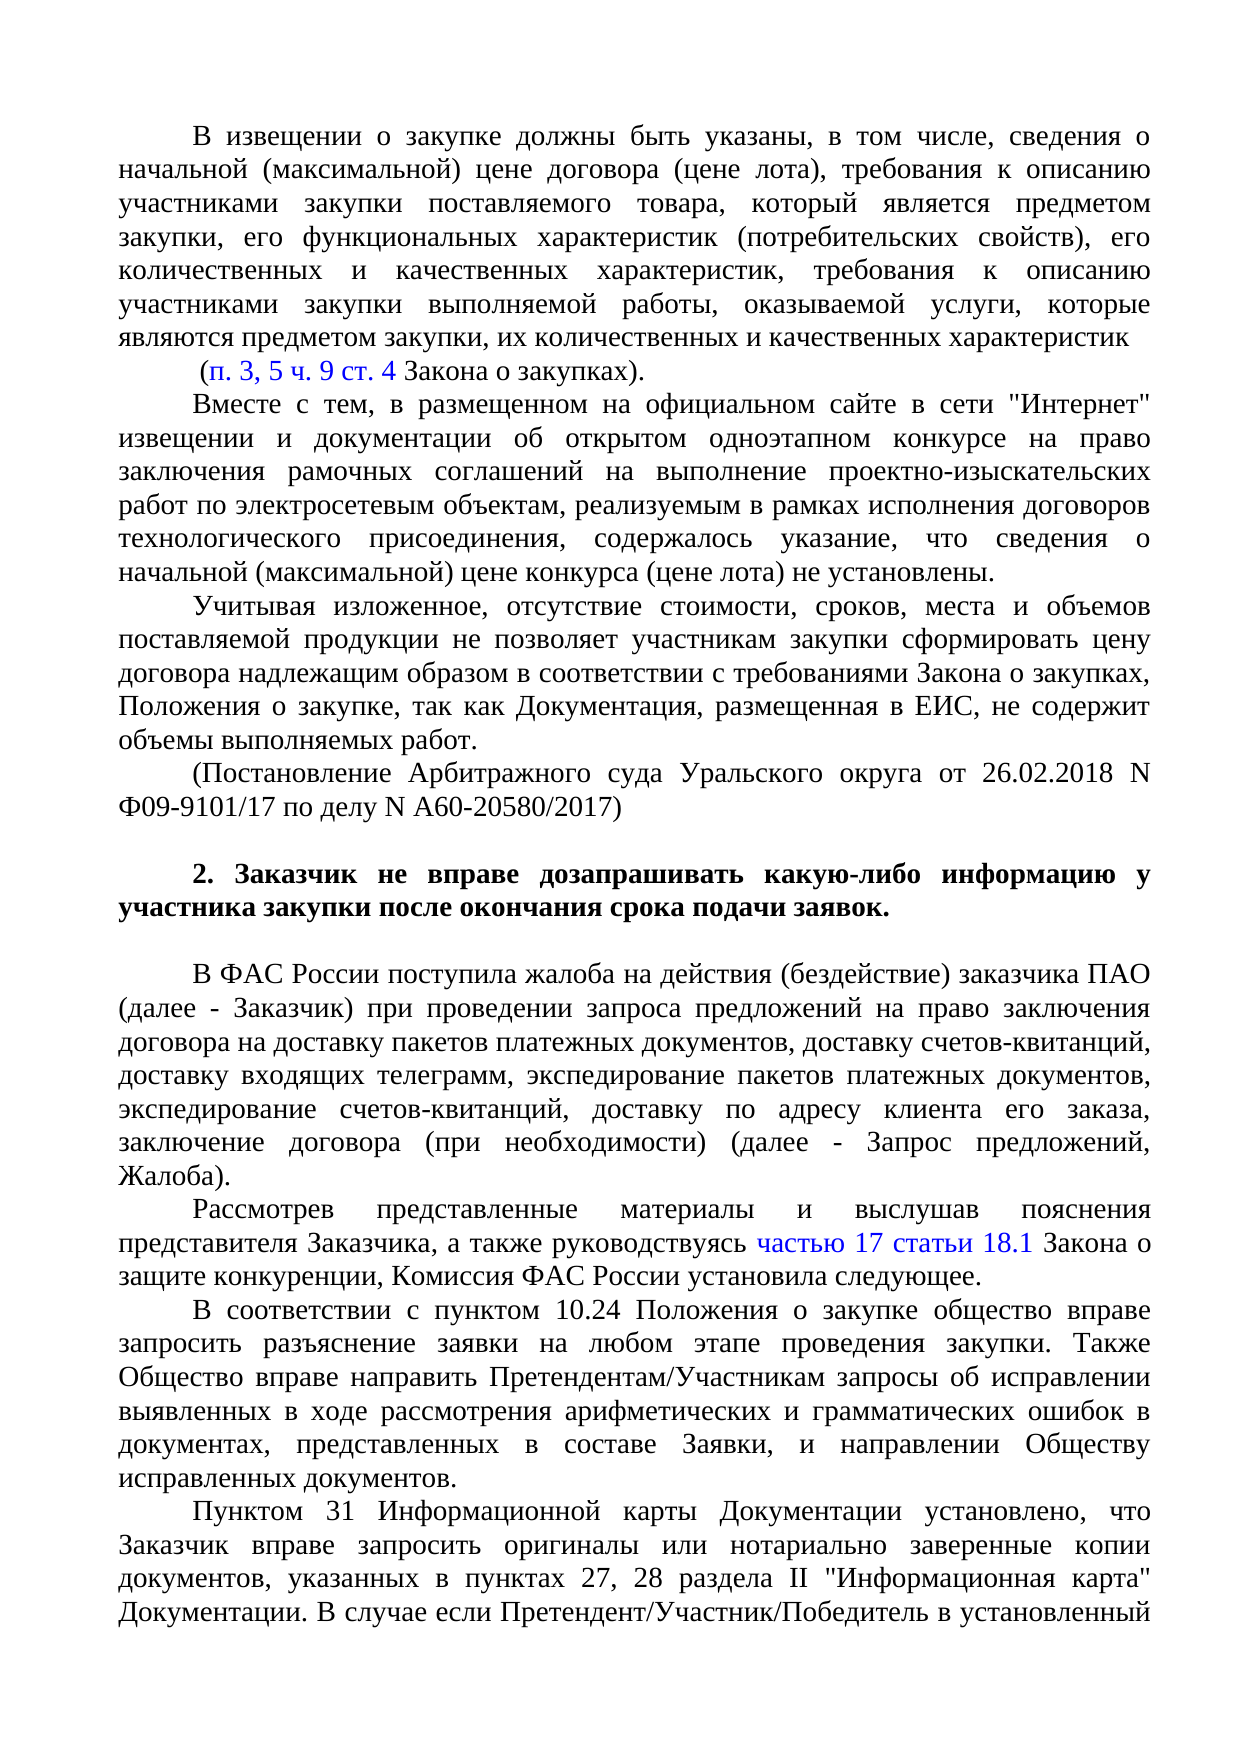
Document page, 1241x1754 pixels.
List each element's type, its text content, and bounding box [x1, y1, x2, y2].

text В ФАС России поступила жалоба на действия (бездействие) заказчика ПАО (далее - Заказчик) при проведении запроса предложений на право заключения договора на доставку пакетов платежных документов, доставку счетов-квитанций, доставку входящих телеграмм, экспедирование пакетов платежных документов, экспедирование счетов-квитанций, доставку по адресу клиента его заказа, заключение договора (при необходимости) (далее - Запрос предложений, Жалоба). [118, 957, 1152, 1191]
text В соответствии с пунктом 10.24 Положения о закупке общество вправе запросить разъяснение заявки на любом этапе проведения закупки. Также Общество вправе направить Претендентам/Участникам запросы об исправлении выявленных в ходе рассмотрения арифметических и грамматических ошибок в документах, представленных в составе Заявки, и направлении Обществу исправленных документов. [118, 1292, 1152, 1493]
text 2. Заказчик не вправе дозапрашивать какую-либо информацию у участника закупки после окончания срока подачи заявок. [118, 856, 1152, 923]
text Рассмотрев представленные материалы и выслушав пояснения представителя Заказчика, а также руководствуясь частью 17 статьи 18.1 Закона о защите конкуренции, Комиссия ФАС России установила следующее. [118, 1191, 1152, 1292]
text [118, 1493, 1152, 1627]
text (п. 3, 5 ч. 9 ст. 4 Закона о закупках). [118, 353, 1152, 386]
text (Постановление Арбитражного суда Уральского округа от 26.02.2018 N Ф09-9101/17 по делу N А60-20580/2017) [118, 755, 1152, 822]
text В извещении о закупке должны быть указаны, в том числе, сведения о начальной (максимальной) цене договора (цене лота), требования к описанию участниками закупки поставляемого товара, который является предметом закупки, его функциональных характеристик (потребительских свойств), его количественных и качественных характеристик, требования к описанию участниками закупки выполняемой работы, оказываемой услуги, которые являются предметом закупки, их количественных и качественных характеристик [118, 118, 1152, 353]
text Вместе с тем, в размещенном на официальном сайте в сети "Интернет" извещении и документации об открытом одноэтапном конкурсе на право заключения рамочных соглашений на выполнение проектно-изыскательских работ по электросетевым объектам, реализуемым в рамках исполнения договоров технологического присоединения, содержалось указание, что сведения о начальной (максимальной) цене конкурса (цене лота) не установлены. [118, 386, 1152, 588]
text Учитывая изложенное, отсутствие стоимости, сроков, места и объемов поставляемой продукции не позволяет участникам закупки сформировать цену договора надлежащим образом в соответствии с требованиями Закона о закупках, Положения о закупке, так как Документация, размещенная в ЕИС, не содержит объемы выполняемых работ. [118, 588, 1152, 755]
